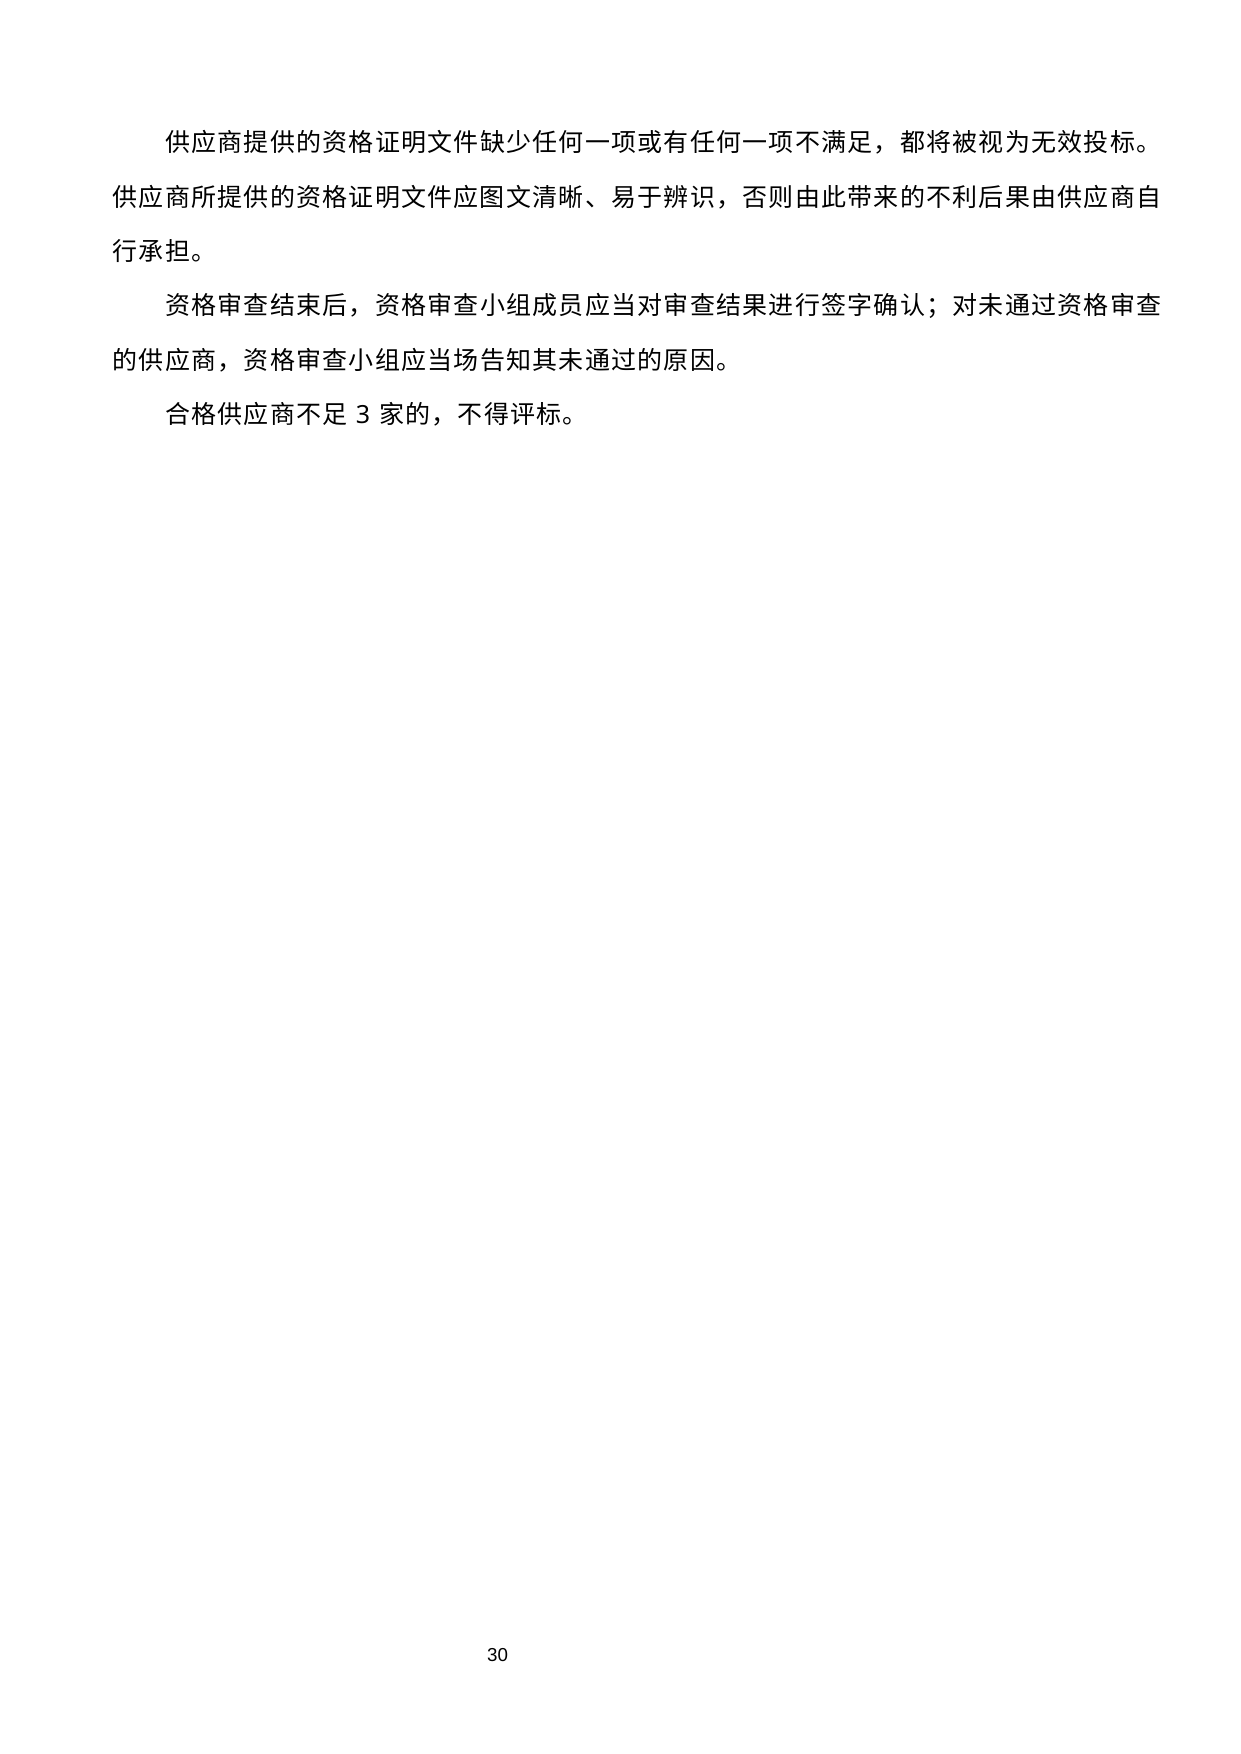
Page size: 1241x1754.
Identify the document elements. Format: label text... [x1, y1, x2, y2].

text 资格审查结束后，资格审查小组成员应当对审查结果进行签字确认；对未通过资格审查的供应商，资格审查小组应当场告知其未通过的原因。 [112, 286, 1161, 376]
text 供应商提供的资格证明文件缺少任何一项或有任何一项不满足，都将被视为无效投标。 供应商所提供的资格证明文件应图文清晰、易于辨识，否则由此带来的不利后果由供应商自行承担。 [112, 123, 1161, 268]
text 合格供应商不足 3 家的，不得评标。 [112, 394, 1161, 431]
